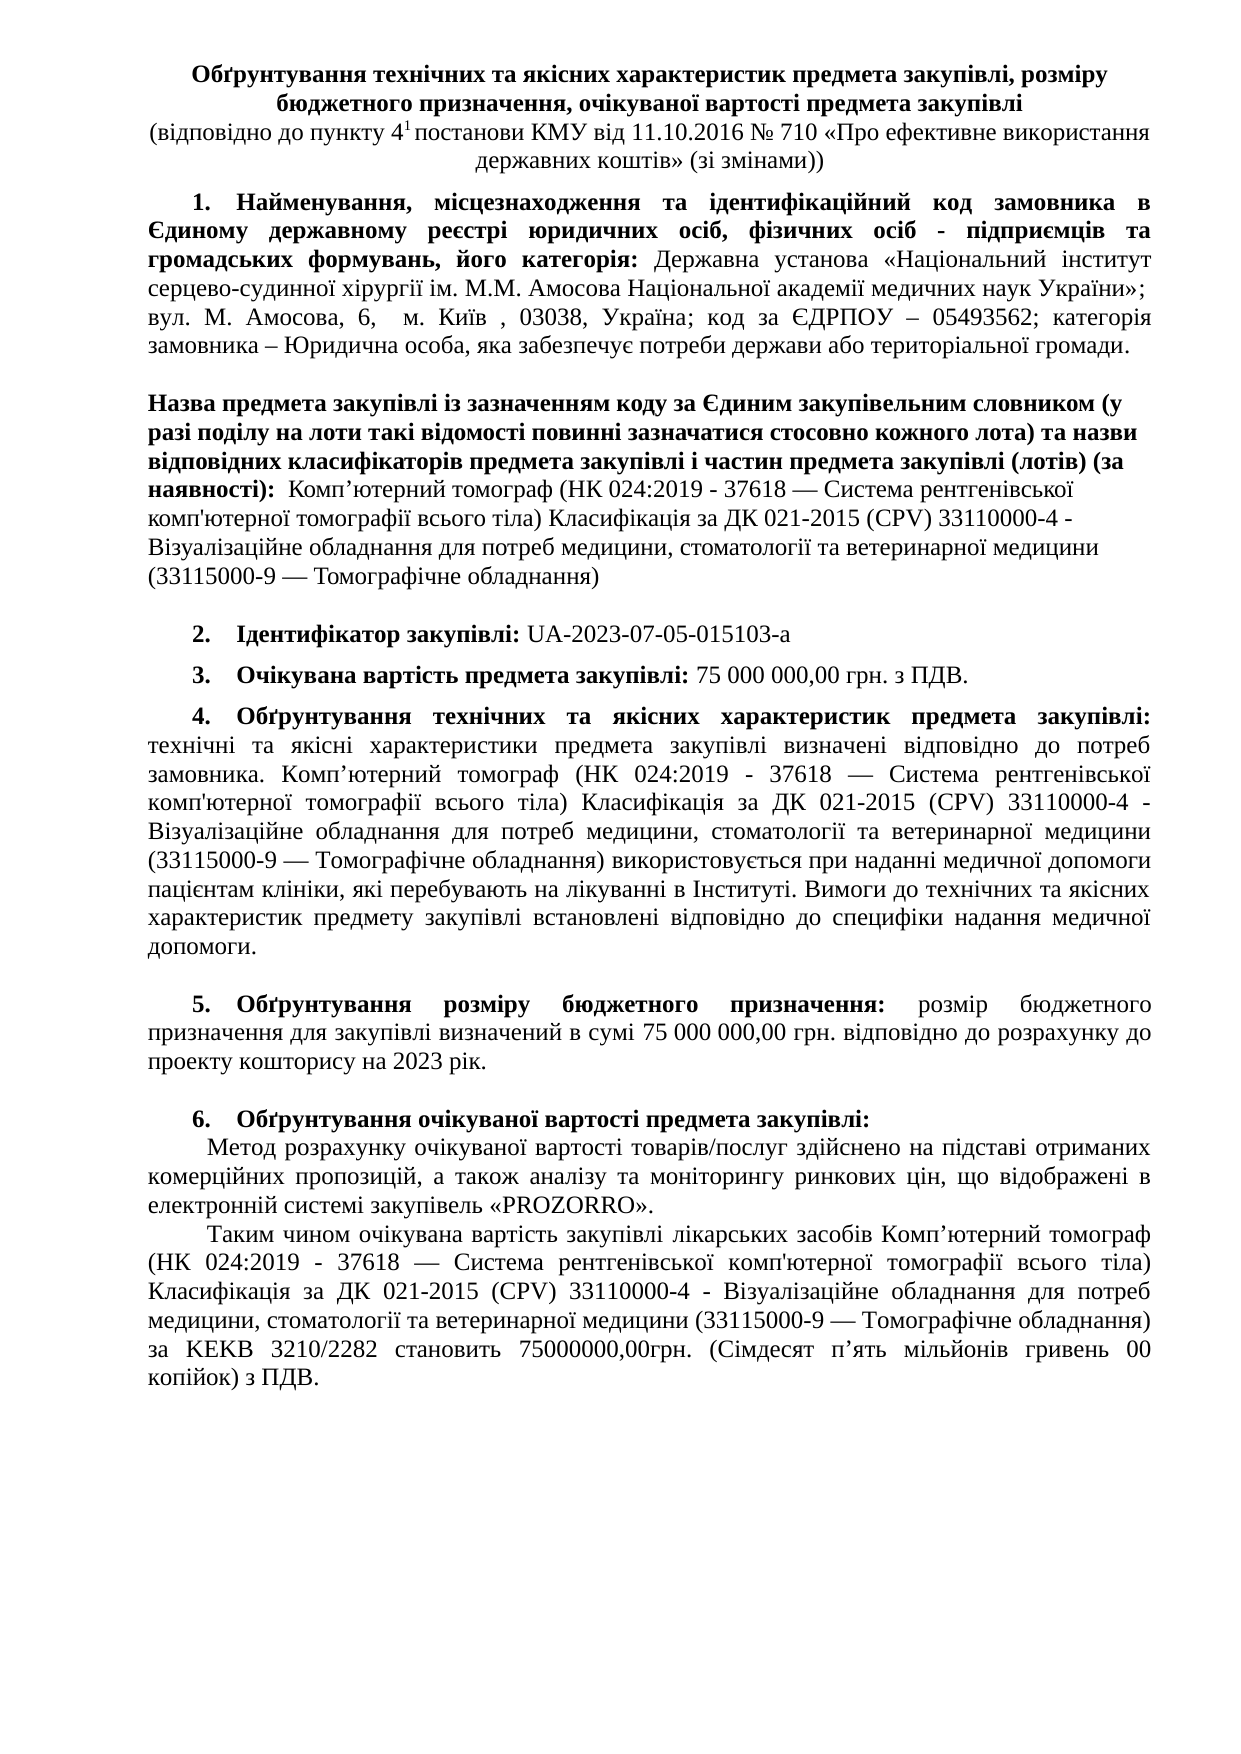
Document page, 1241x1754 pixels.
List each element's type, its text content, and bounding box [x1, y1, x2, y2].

list Ідентифікатор закупівлі: UA-2023-07-05-015103-a [148, 619, 1152, 647]
list Обґрунтування очікуваної вартості предмета закупівлі: [148, 1104, 1152, 1132]
text (відповідно до пункту 41 постанови КМУ від 11.10.2016 № 710 «Про ефективне використання державних коштів» (зі змінами)) [148, 117, 1152, 174]
text Метод розрахунку очікуваної вартості товарів/послуг здійснено на підставі отриманих комерційних пропозицій, а також аналізу та моніторингу ринкових цін, що відображені в електронній системі закупівель «PROZORRO». [148, 1132, 1152, 1219]
list Очікувана вартість предмета закупівлі: 75 000 000,00 грн. з ПДВ. [148, 660, 1152, 689]
subtitle Назва предмета закупівлі із зазначенням коду за Єдиним закупівельним словником (у разі поділу на лоти такі відомості повинні зазначатися стосовно кожного лота) та назви відповідних класифікаторів предмета закупівлі і частин предмета закупівлі (лотів) (за наявності): Комп’ютерний томограф (НК 024:2019 - 37618 — Система рентгенівської комп'ютерної томографії всього тіла) Класифікація за ДК 021-2015 (CPV) 33110000-4 - Візуалізаційне обладнання для потреб медицини, стоматології та ветеринарної медицини (33115000-9 — Томографічне обладнання) [148, 388, 1152, 589]
text Обґрунтування технічних та якісних характеристик предмета закупівлі, розміру бюджетного призначення, очікуваної вартості предмета закупівлі [148, 59, 1152, 117]
list Обґрунтування розміру бюджетного призначення: розмір бюджетного призначення для закупівлі визначений в сумі 75 000 000,00 грн. відповідно до розрахунку до проекту кошторису на 2023 рік. [148, 989, 1152, 1075]
list Найменування, місцезнаходження та ідентифікаційний код замовника в Єдиному державному реєстрі юридичних осіб, фізичних осіб - підприємців та громадських формувань, його категорія: Державна установа «Національний інститут серцево-судинної хірургії ім. М.М. Амосова Національної академії медичних наук України»; вул. М. Амосова, 6, м. Київ , 03038, Україна; код за ЄДРПОУ – 05493562; категорія замовника – Юридична особа, яка забезпечує потреби держави або територіальної громади. [148, 187, 1152, 359]
list Обґрунтування технічних та якісних характеристик предмета закупівлі: технічні та якісні характеристики предмета закупівлі визначені відповідно до потреб замовника. Комп’ютерний томограф (НК 024:2019 - 37618 — Система рентгенівської комп'ютерної томографії всього тіла) Класифікація за ДК 021-2015 (CPV) 33110000-4 - Візуалізаційне обладнання для потреб медицини, стоматології та ветеринарної медицини (33115000-9 — Томографічне обладнання) використовується при наданні медичної допомоги пацієнтам клініки, які перебувають на лікуванні в Інституті. Вимоги до технічних та якісних характеристик предмету закупівлі встановлені відповідно до специфіки надання медичної допомоги. [148, 701, 1152, 960]
text Таким чином очікувана вартість закупівлі лікарських засобів Комп’ютерний томограф (НК 024:2019 - 37618 — Система рентгенівської комп'ютерної томографії всього тіла) Класифікація за ДК 021-2015 (CPV) 33110000-4 - Візуалізаційне обладнання для потреб медицини, стоматології та ветеринарної медицини (33115000-9 — Томографічне обладнання) за KEKВ 3210/2282 становить 75000000,00грн. (Сімдесят п’ять мільйонів гривень 00 копiйок) з ПДВ. [148, 1219, 1152, 1391]
